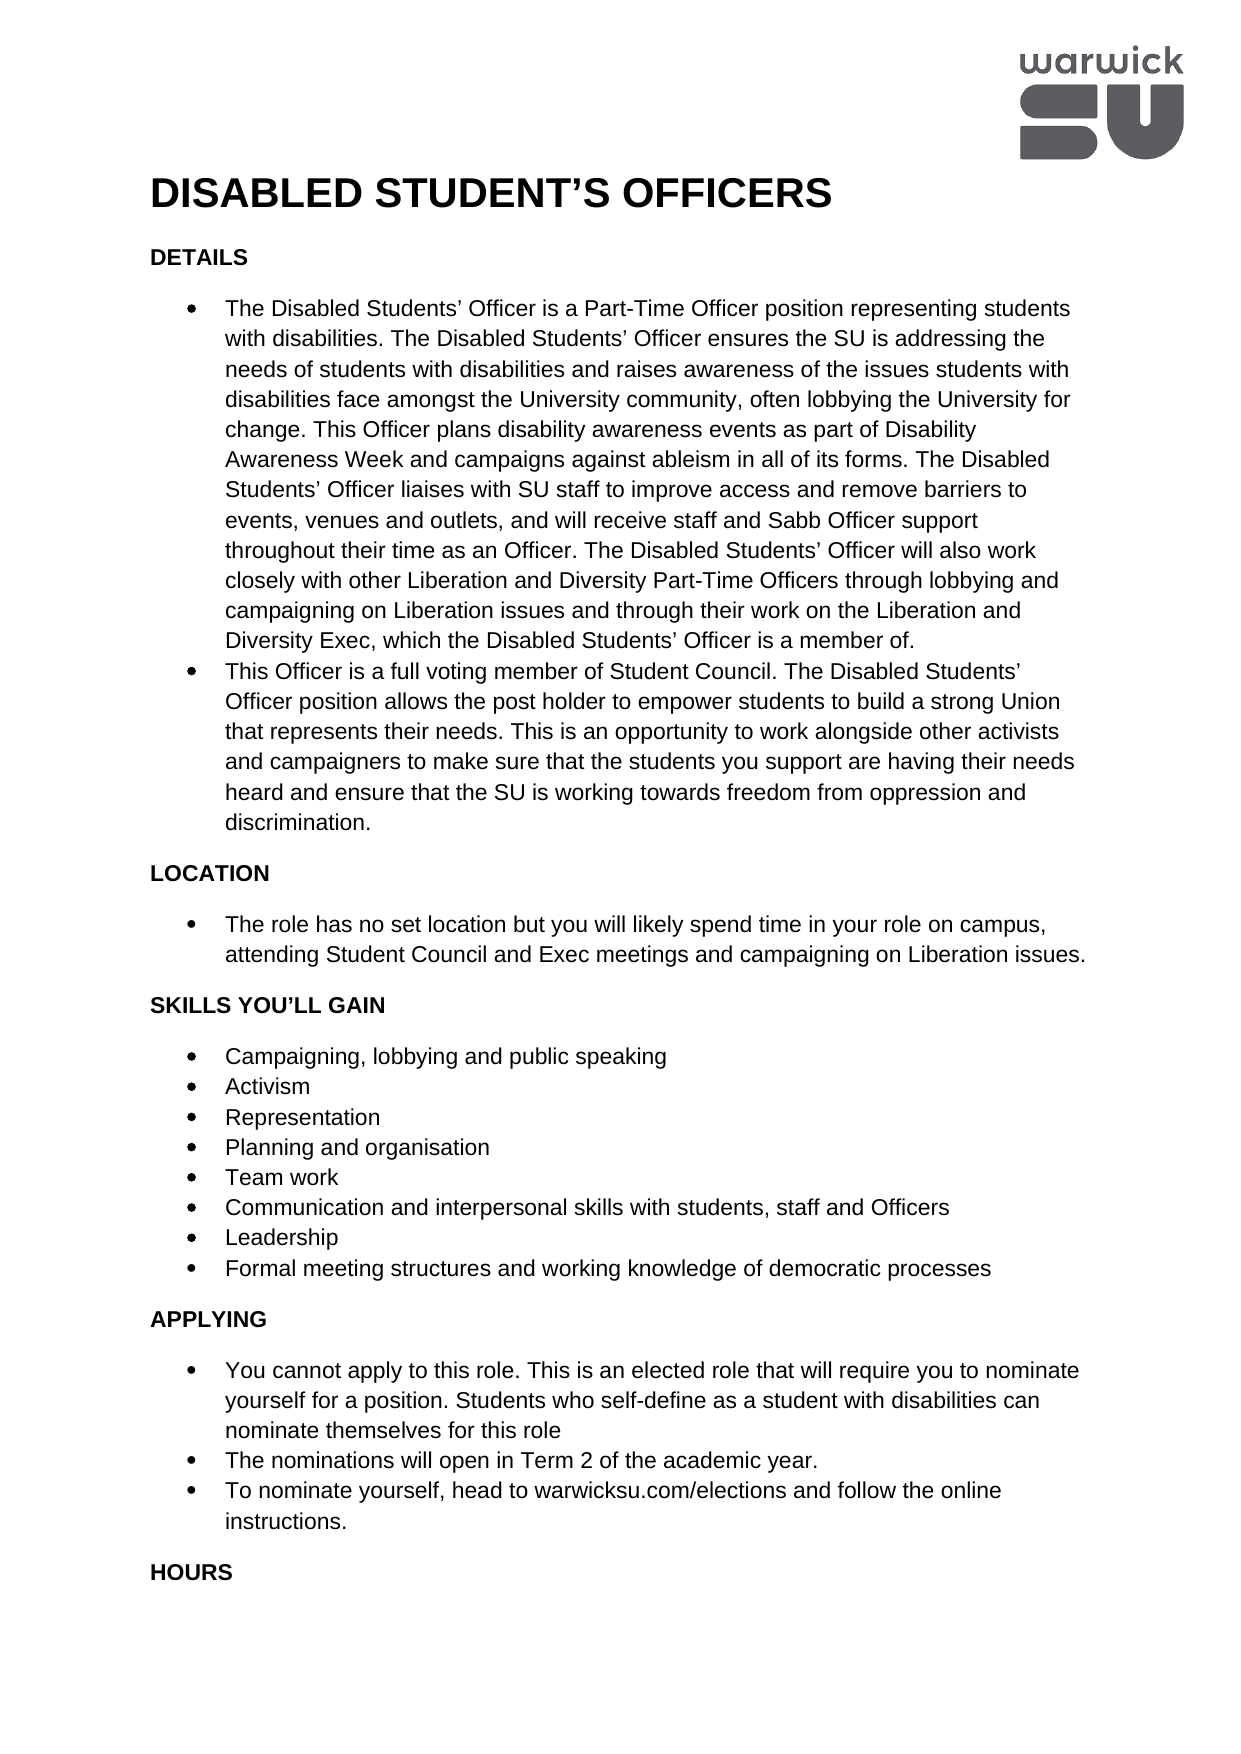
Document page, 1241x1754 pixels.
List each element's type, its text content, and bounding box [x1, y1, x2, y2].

list Planning and organisation [187, 1134, 1090, 1160]
list This Officer is a full voting member of Student Council. The Disabled Students’ Officer position allows the post holder to empower students to build a strong Union that represents their needs. This is an opportunity to work alongside other activists and campaigners to make sure that the students you support are having their needs heard and ensure that the SU is working towards freedom from oppression and discrimination. [187, 658, 1090, 835]
list To nominate yourself, head to warwicksu.com/elections and follow the online instructions. [187, 1477, 1090, 1534]
text APPLYING [150, 1306, 1090, 1332]
text DISABLED STUDENT’S OFFICERS [150, 168, 1090, 216]
list Leadership [187, 1224, 1090, 1251]
list You cannot apply to this role. This is an elected role that will require you to nominate yourself for a position. Students who self-define as a student with disabilities can nominate themselves for this role [187, 1357, 1090, 1443]
text HOURS [150, 1559, 1090, 1585]
list Formal meeting structures and working knowledge of democratic processes [187, 1254, 1090, 1281]
list Activism [187, 1073, 1090, 1100]
list The Disabled Students’ Officer is a Part-Time Officer position representing students with disabilities. The Disabled Students’ Officer ensures the SU is addressing the needs of students with disabilities and raises awareness of the issues students with disabilities face amongst the University community, often lobbying the University for change. This Officer plans disability awareness events as part of Disability Awareness Week and campaigns against ableism in all of its forms. The Disabled Students’ Officer liaises with SU staff to improve access and remove barriers to events, venues and outlets, and will receive staff and Sabb Officer support throughout their time as an Officer. The Disabled Students’ Officer will also work closely with other Liberation and Diversity Part-Time Officers through lobbying and campaigning on Liberation issues and through their work on the Liberation and Diversity Exec, which the Disabled Students’ Officer is a member of. [187, 295, 1090, 654]
list Team work [187, 1164, 1090, 1190]
picture [1000, 32, 1201, 179]
list The role has no set location but you will likely spend time in your role on campus, attending Student Council and Exec meetings and campaigning on Liberation issues. [187, 911, 1090, 967]
list Campaigning, lobbying and public speaking [187, 1043, 1090, 1069]
text LOCATION [150, 860, 1090, 886]
list Representation [187, 1103, 1090, 1130]
list Communication and interpersonal skills with students, staff and Officers [187, 1194, 1090, 1221]
list The nominations will open in Term 2 of the academic year. [187, 1447, 1090, 1474]
text DETAILS [150, 244, 1090, 271]
text SKILLS YOU’LL GAIN [150, 992, 1090, 1018]
